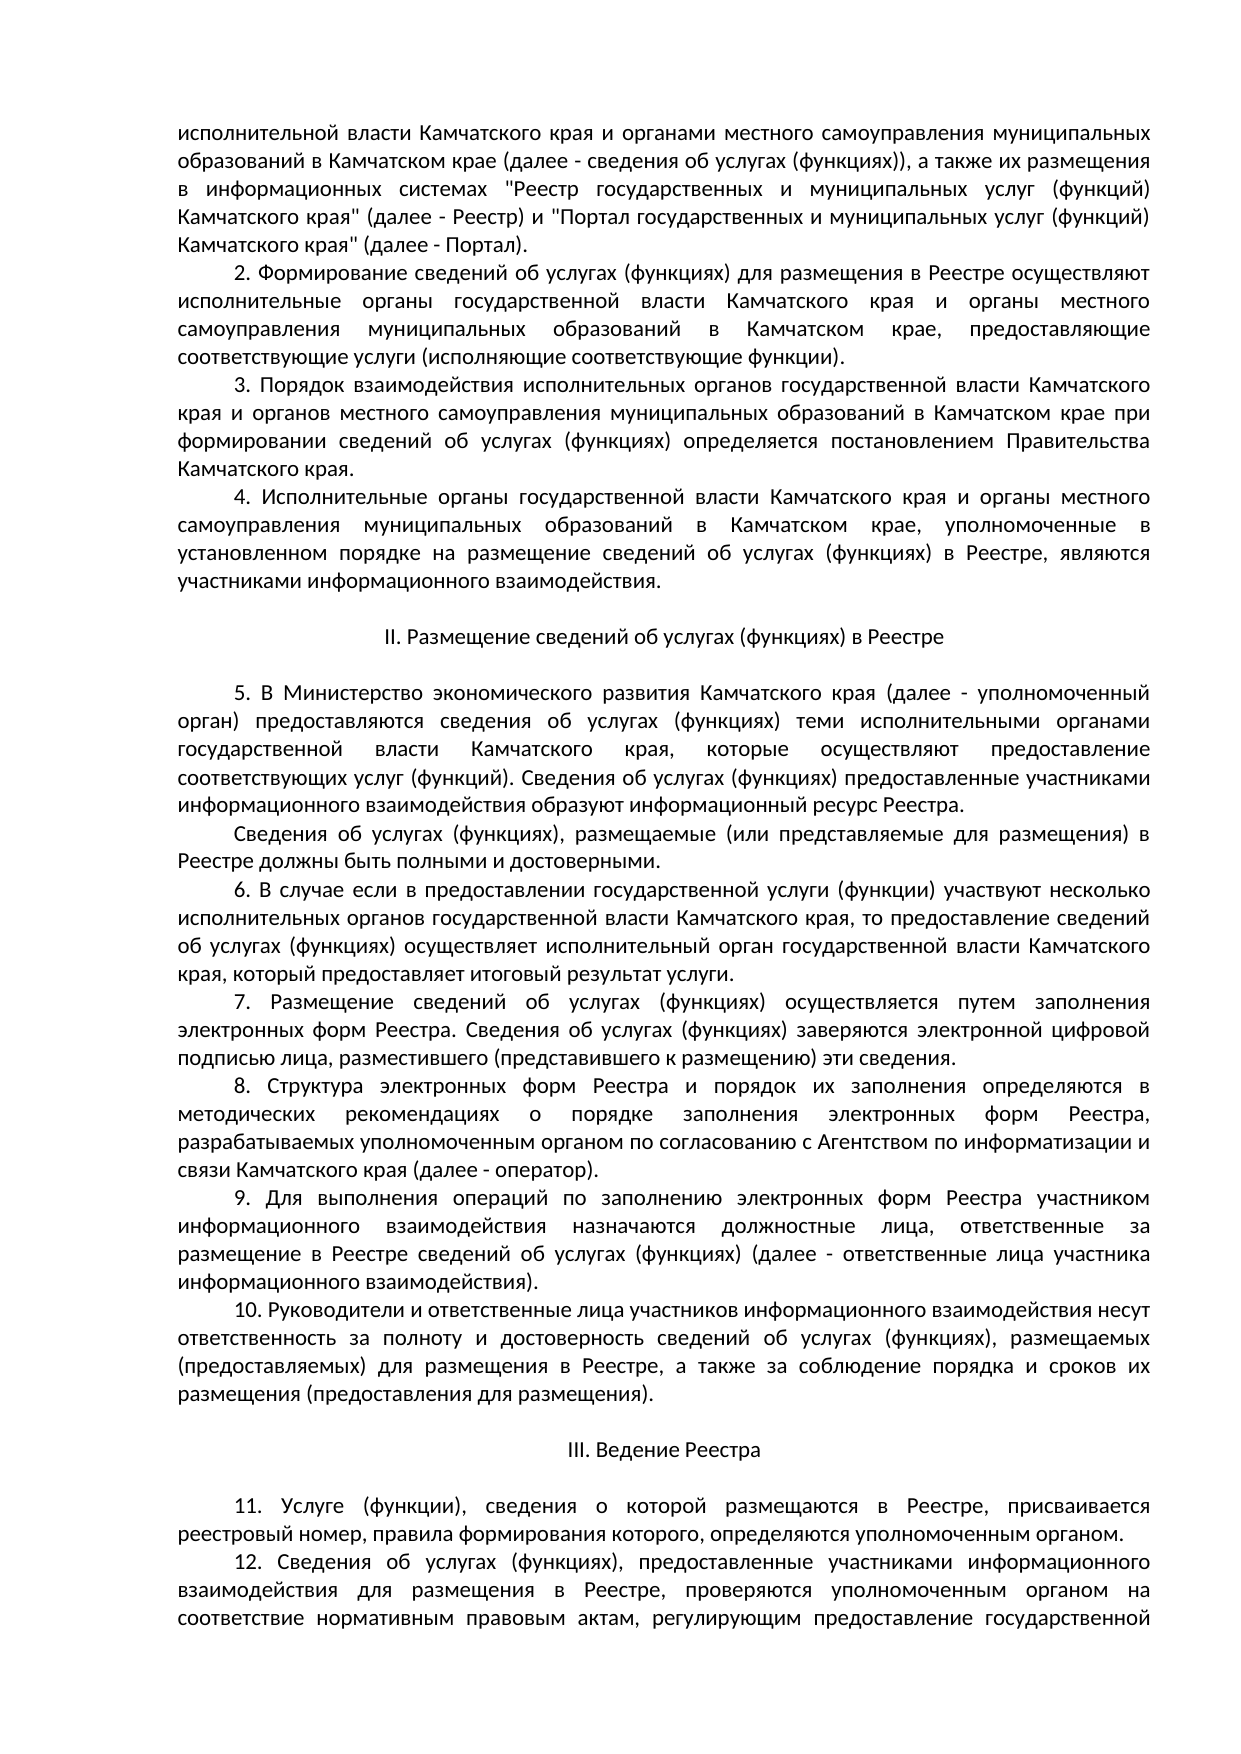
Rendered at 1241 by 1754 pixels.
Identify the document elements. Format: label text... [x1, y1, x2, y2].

text 2. Формирование сведений об услугах (функциях) для размещения в Реестре осуществляют исполнительные органы государственной власти Камчатского края и органы местного самоуправления муниципальных образований в Камчатском крае, предоставляющие соответствующие услуги (исполняющие соответствующие функции). [177, 258, 1152, 370]
text 8. Структура электронных форм Реестра и порядок их заполнения определяются в методических рекомендациях о порядке заполнения электронных форм Реестра, разрабатываемых уполномоченным органом по согласованию с Агентством по информатизации и связи Камчатского края (далее - оператор). [177, 1071, 1152, 1183]
text 3. Порядок взаимодействия исполнительных органов государственной власти Камчатского края и органов местного самоуправления муниципальных образований в Камчатском крае при формировании сведений об услугах (функциях) определяется постановлением Правительства Камчатского края. [177, 370, 1152, 482]
text 6. В случае если в предоставлении государственной услуги (функции) участвуют несколько исполнительных органов государственной власти Камчатского края, то предоставление сведений об услугах (функциях) осуществляет исполнительный орган государственной власти Камчатского края, который предоставляет итоговый результат услуги. [177, 875, 1152, 987]
text 7. Размещение сведений об услугах (функциях) осуществляется путем заполнения электронных форм Реестра. Сведения об услугах (функциях) заверяются электронной цифровой подписью лица, разместившего (представившего к размещению) эти сведения. [177, 987, 1152, 1071]
text II. Размещение сведений об услугах (функциях) в Реестре [177, 622, 1152, 651]
text III. Ведение Реестра [177, 1435, 1152, 1463]
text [177, 118, 1152, 258]
text 9. Для выполнения операций по заполнению электронных форм Реестра участником информационного взаимодействия назначаются должностные лица, ответственные за размещение в Реестре сведений об услугах (функциях) (далее - ответственные лица участника информационного взаимодействия). [177, 1183, 1152, 1295]
text 10. Руководители и ответственные лица участников информационного взаимодействия несут ответственность за полноту и достоверность сведений об услугах (функциях), размещаемых (предоставляемых) для размещения в Реестре, а также за соблюдение порядка и сроков их размещения (предоставления для размещения). [177, 1295, 1152, 1407]
text Сведения об услугах (функциях), размещаемые (или представляемые для размещения) в Реестре должны быть полными и достоверными. [177, 819, 1152, 875]
text 4. Исполнительные органы государственной власти Камчатского края и органы местного самоуправления муниципальных образований в Камчатском крае, уполномоченные в установленном порядке на размещение сведений об услугах (функциях) в Реестре, являются участниками информационного взаимодействия. [177, 482, 1152, 594]
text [177, 1547, 1152, 1631]
text 11. Услуге (функции), сведения о которой размещаются в Реестре, присваивается реестровый номер, правила формирования которого, определяются уполномоченным органом. [177, 1491, 1152, 1547]
text 5. В Министерство экономического развития Камчатского края (далее - уполномоченный орган) предоставляются сведения об услугах (функциях) теми исполнительными органами государственной власти Камчатского края, которые осуществляют предоставление соответствующих услуг (функций). Сведения об услугах (функциях) предоставленные участниками информационного взаимодействия образуют информационный ресурс Реестра. [177, 678, 1152, 819]
